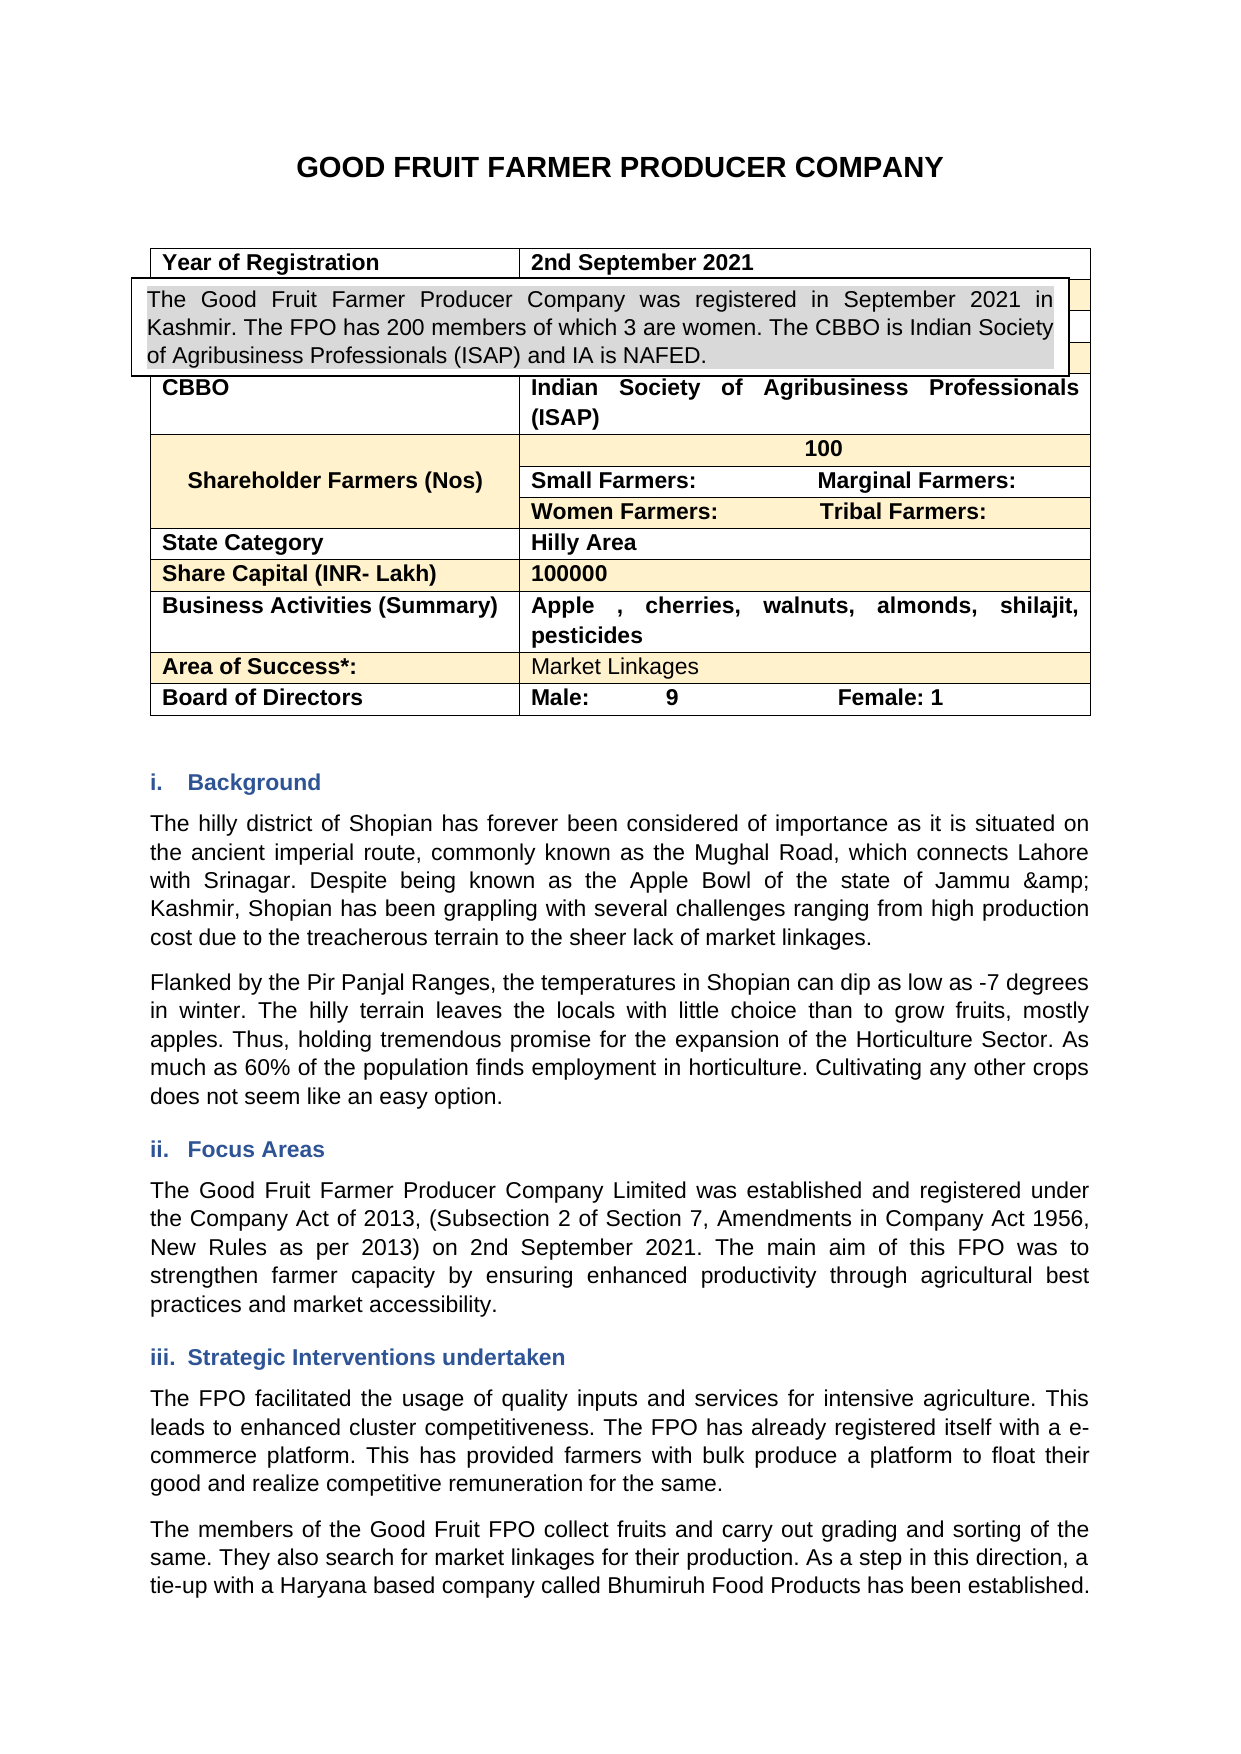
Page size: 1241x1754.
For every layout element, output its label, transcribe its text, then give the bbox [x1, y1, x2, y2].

table_cell Male: 9 Female: 1 [520, 684, 1090, 714]
table_header Year of Registration [151, 249, 519, 277]
table_cell 100000 [520, 560, 1090, 591]
table_cell Market Linkages [520, 653, 1090, 683]
text Flanked by the Pir Panjal Ranges, the temperatures in Shopian can dip as low as -7 degrees in winter. The hilly terrain leaves the locals with little choice than to grow fruits, mostly apples. Thus, holding tremendous promise for the expansion of the Horticulture Sector. As much as 60% of the population finds employment in horticulture. Cultivating any other crops does not seem like an easy option. [150, 969, 1090, 1109]
table_cell Women Farmers: Tribal Farmers: [520, 498, 1090, 528]
table_cell Apple , cherries, walnuts, almonds, shilajit, pesticides [520, 592, 1090, 652]
table_cell Shareholder Farmers (Nos) [151, 435, 519, 528]
table_cell Board of Directors [151, 684, 519, 714]
subtitle Background [150, 769, 1090, 795]
table_header 2nd September 2021 [520, 249, 1090, 279]
table_cell [1070, 343, 1090, 373]
text The hilly district of Shopian has forever been considered of importance as it is situated on the ancient imperial route, commonly known as the Mughal Road, which connects Lahore with Srinagar. Despite being known as the Apple Bowl of the state of Jammu &amp; Kashmir, Shopian has been grappling with several challenges ranging from high production cost due to the treacherous terrain to the sheer lack of market linkages. [150, 810, 1090, 950]
text The FPO facilitated the usage of quality inputs and services for intensive agriculture. This leads to enhanced cluster competitiveness. The FPO has already registered itself with a e-commerce platform. This has provided farmers with bulk produce a platform to float their good and realize competitive remuneration for the same. [150, 1385, 1090, 1497]
table_cell Hilly Area [520, 529, 1090, 559]
table_cell CBBO [151, 377, 519, 434]
table_cell Share Capital (INR- Lakh) [151, 560, 519, 591]
table_cell Shopian [1070, 311, 1090, 342]
text GOOD FRUIT FARMER PRODUCER COMPANY [150, 150, 1090, 183]
table_cell Business Activities (Summary) [151, 592, 519, 652]
subtitle Focus Areas [150, 1136, 1090, 1162]
table_cell Kashmir [1070, 280, 1090, 310]
subtitle Strategic Interventions undertaken [150, 1344, 1090, 1371]
table_cell State Category [151, 529, 519, 559]
table_cell Small Farmers: Marginal Farmers: [520, 467, 1090, 497]
text The Good Fruit Farmer Producer Company Limited was established and registered under the Company Act of 2013, (Subsection 2 of Section 7, Amendments in Company Act 1956, New Rules as per 2013) on 2nd September 2021. The main aim of this FPO was to strengthen farmer capacity by ensuring enhanced productivity through agricultural best practices and market accessibility. [150, 1177, 1090, 1317]
table_cell 100 [520, 435, 1090, 466]
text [150, 1516, 1090, 1599]
table_cell Area of Success*: [151, 653, 519, 683]
table_cell Indian Society of Agribusiness Professionals (ISAP) [520, 374, 1090, 434]
